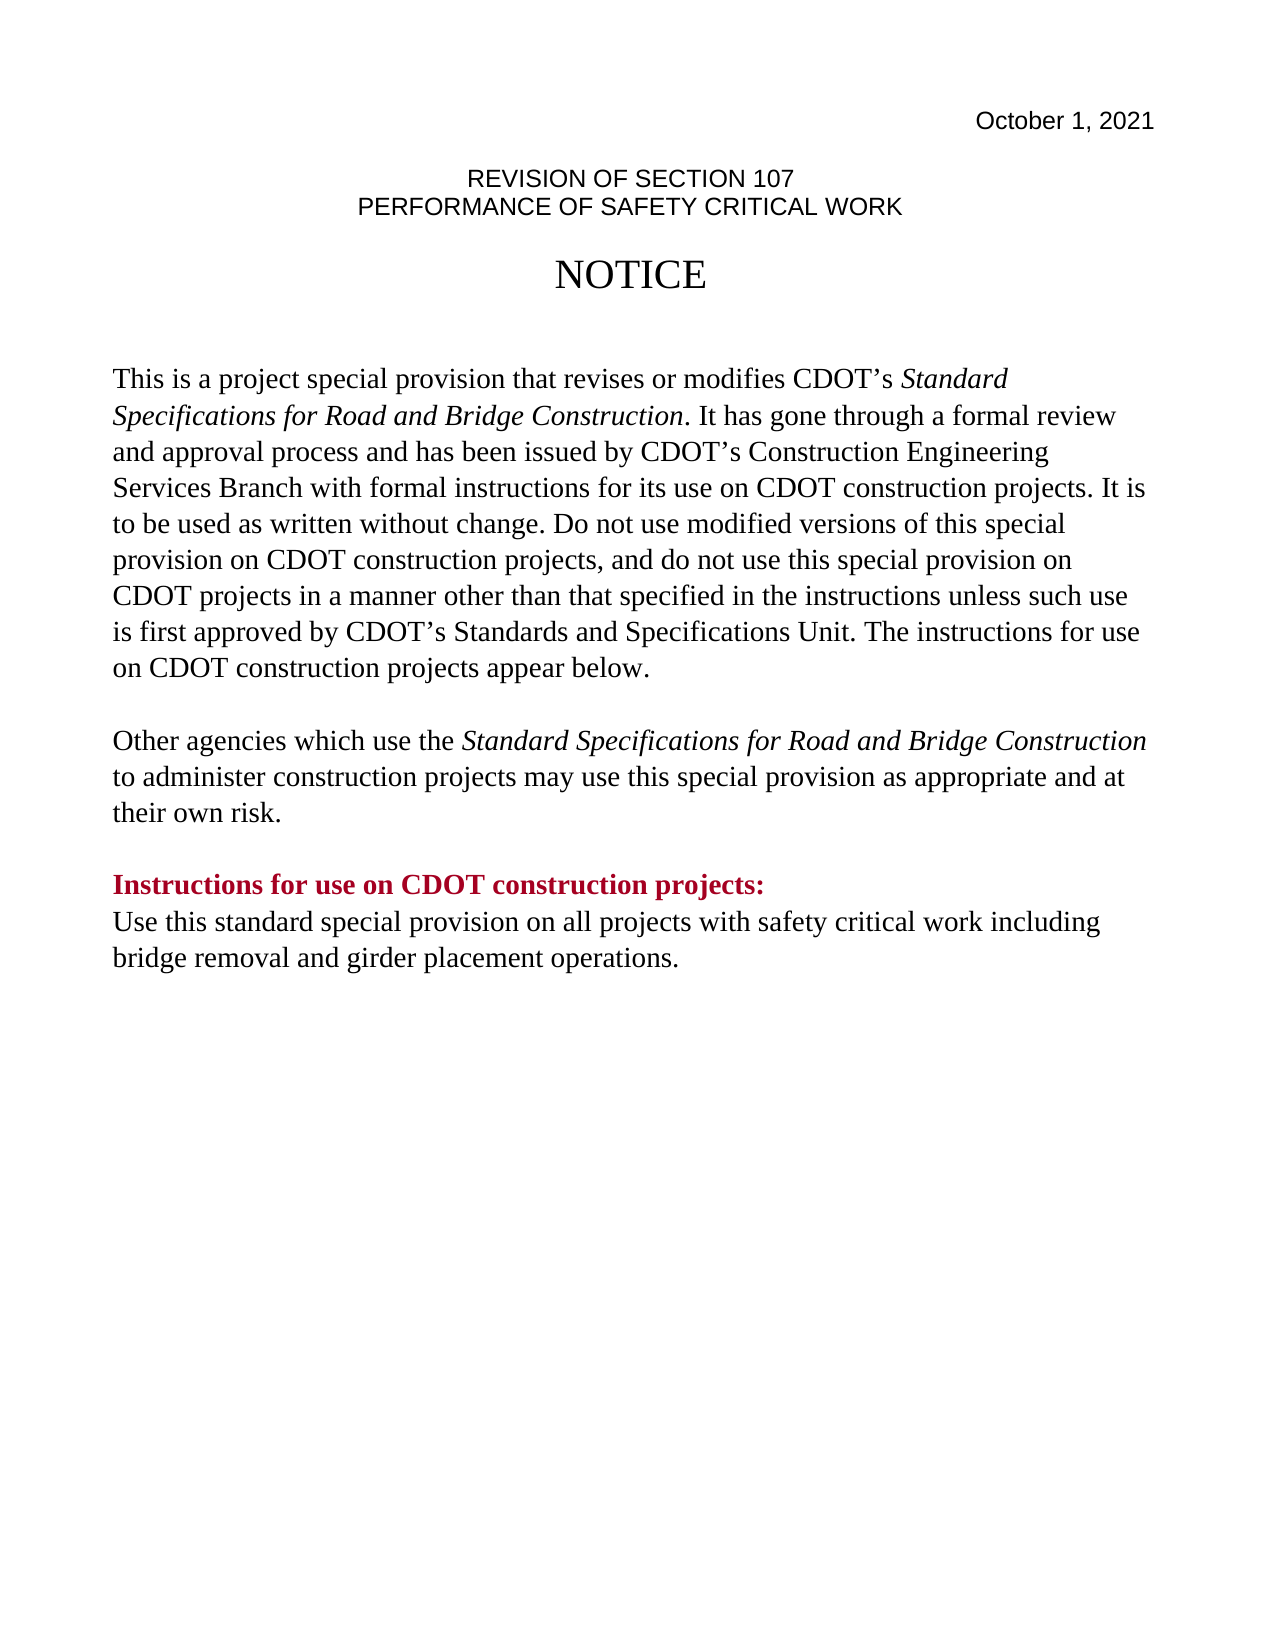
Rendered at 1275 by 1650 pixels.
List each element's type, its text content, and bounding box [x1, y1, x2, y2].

text Other agencies which use the Standard Specifications for Road and Bridge Construction to administer construction projects may use this special provision as appropriate and at their own risk. [112, 723, 1154, 829]
text This is a project special provision that revises or modifies CDOT’s Standard Specifications for Road and Bridge Construction. It has gone through a formal review and approval process and has been issued by CDOT’s Construction Engineering Services Branch with formal instructions for its use on CDOT construction projects. It is to be used as written without change. Do not use modified versions of this special provision on CDOT construction projects, and do not use this special provision on CDOT projects in a manner other than that specified in the instructions unless such use is first approved by CDOT’s Standards and Specifications Unit. The instructions for use on CDOT construction projects appear below. [112, 361, 1154, 684]
text NOTICE [112, 250, 1149, 298]
text Instructions for use on CDOT construction projects: [112, 867, 1154, 901]
text Use this standard special provision on all projects with safety critical work including bridge removal and girder placement operations. [112, 904, 1154, 973]
